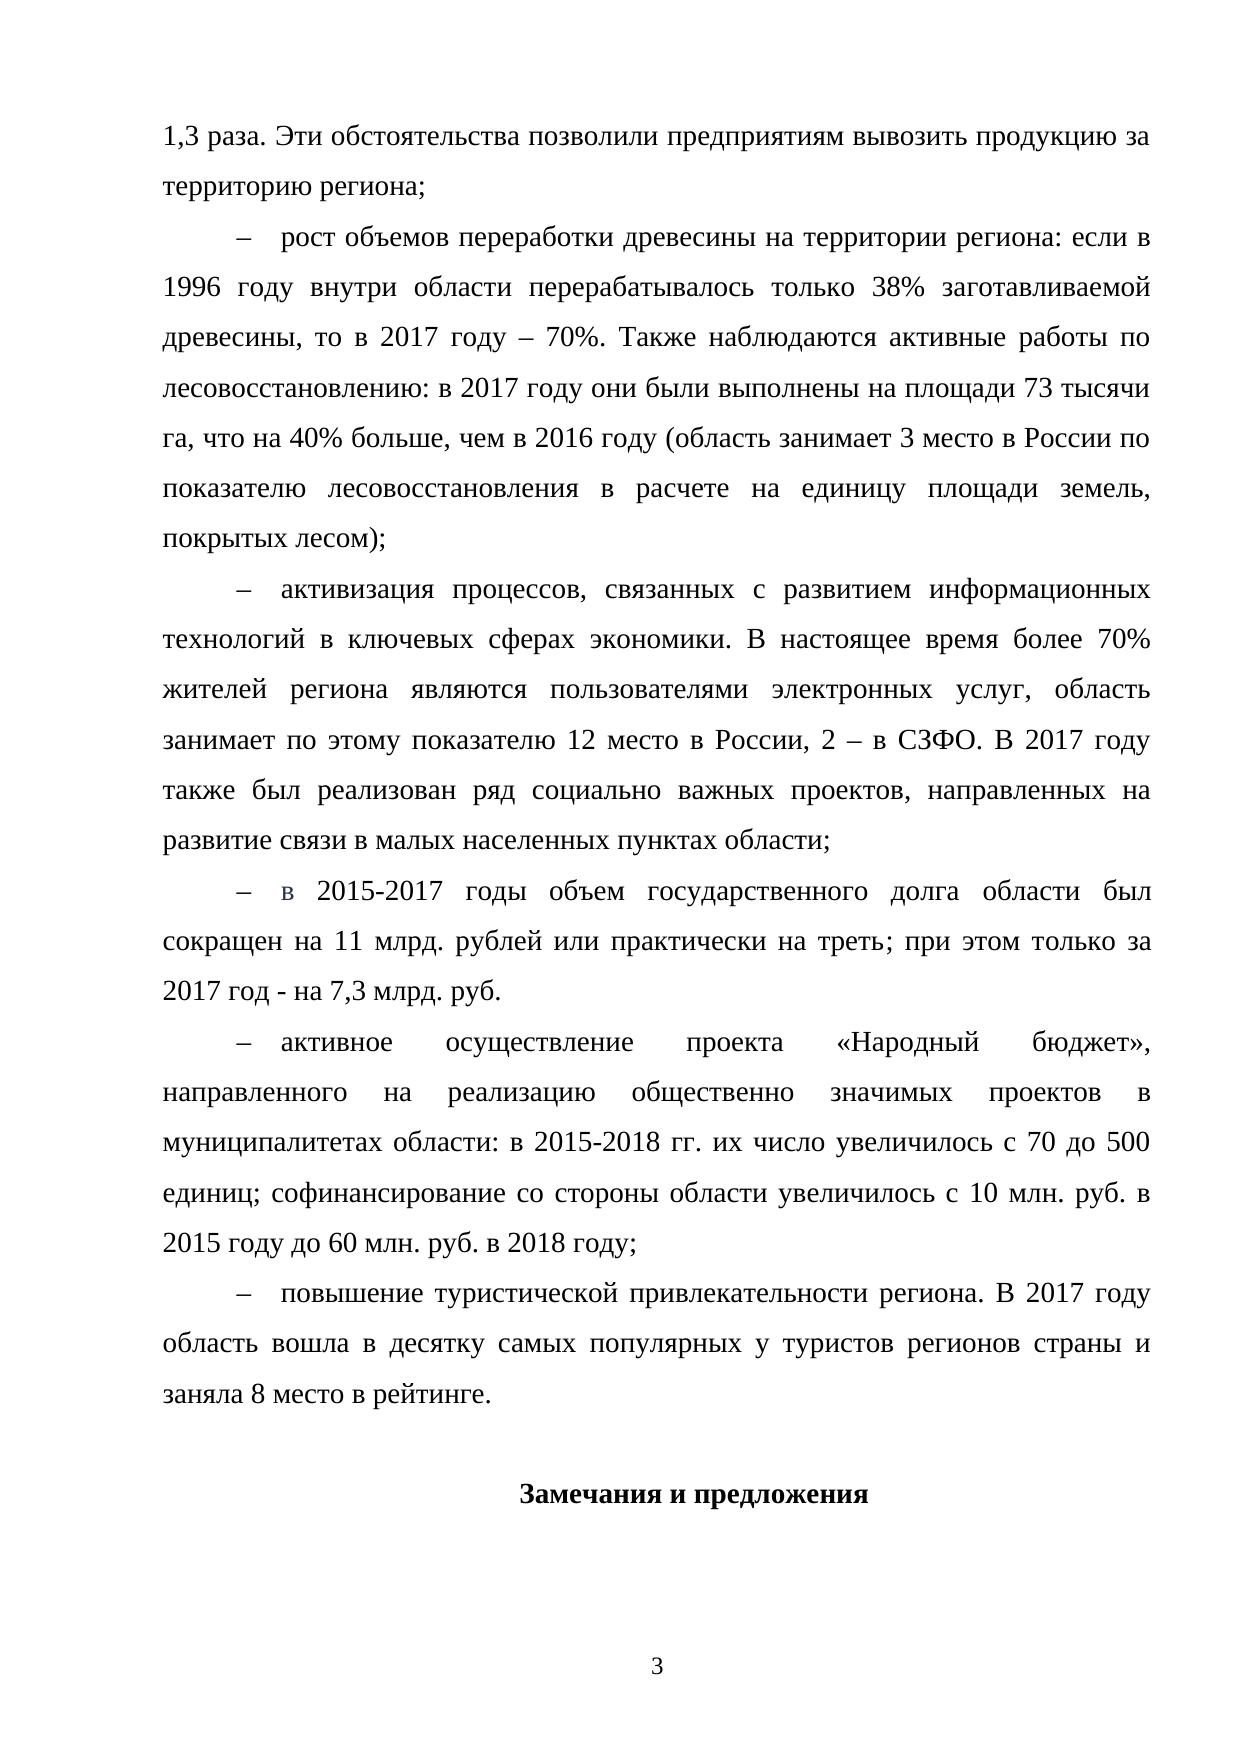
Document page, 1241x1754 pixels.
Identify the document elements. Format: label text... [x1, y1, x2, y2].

list в 2015-2017 годы объем государственного долга области был сокращен на 11 млрд. рублей или практически на треть; при этом только за 2017 год - на 7,3 млрд. руб. [162, 873, 1152, 1007]
list повышение туристической привлекательности региона. В 2017 году область вошла в десятку самых популярных у туристов регионов страны и заняла 8 место в рейтинге. [162, 1275, 1152, 1409]
text Замечания и предложения [162, 1477, 1152, 1510]
list активное осуществление проекта «Народный бюджет», направленного на реализацию общественно значимых проектов в муниципалитетах области: в 2015-2018 гг. их число увеличилось с 70 до 500 единиц; софинансирование со стороны области увеличилось с 10 млн. руб. в 2015 году до 60 млн. руб. в 2018 году; [162, 1024, 1152, 1258]
list активизация процессов, связанных с развитием информационных технологий в ключевых сферах экономики. В настоящее время более 70% жителей региона являются пользователями электронных услуг, область занимает по этому показателю 12 место в России, 2 – в СЗФО. В 2017 году также был реализован ряд социально важных проектов, направленных на развитие связи в малых населенных пунктах области; [162, 571, 1152, 856]
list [162, 118, 1152, 202]
list рост объемов переработки древесины на территории региона: если в 1996 году внутри области перерабатывалось только 38% заготавливаемой древесины, то в 2017 году – 70%. Также наблюдаются активные работы по лесовосстановлению: в 2017 году они были выполнены на площади 73 тысячи га, что на 40% больше, чем в 2016 году (область занимает 3 место в России по показателю лесовосстановления в расчете на единицу площади земель, покрытых лесом); [162, 219, 1152, 554]
